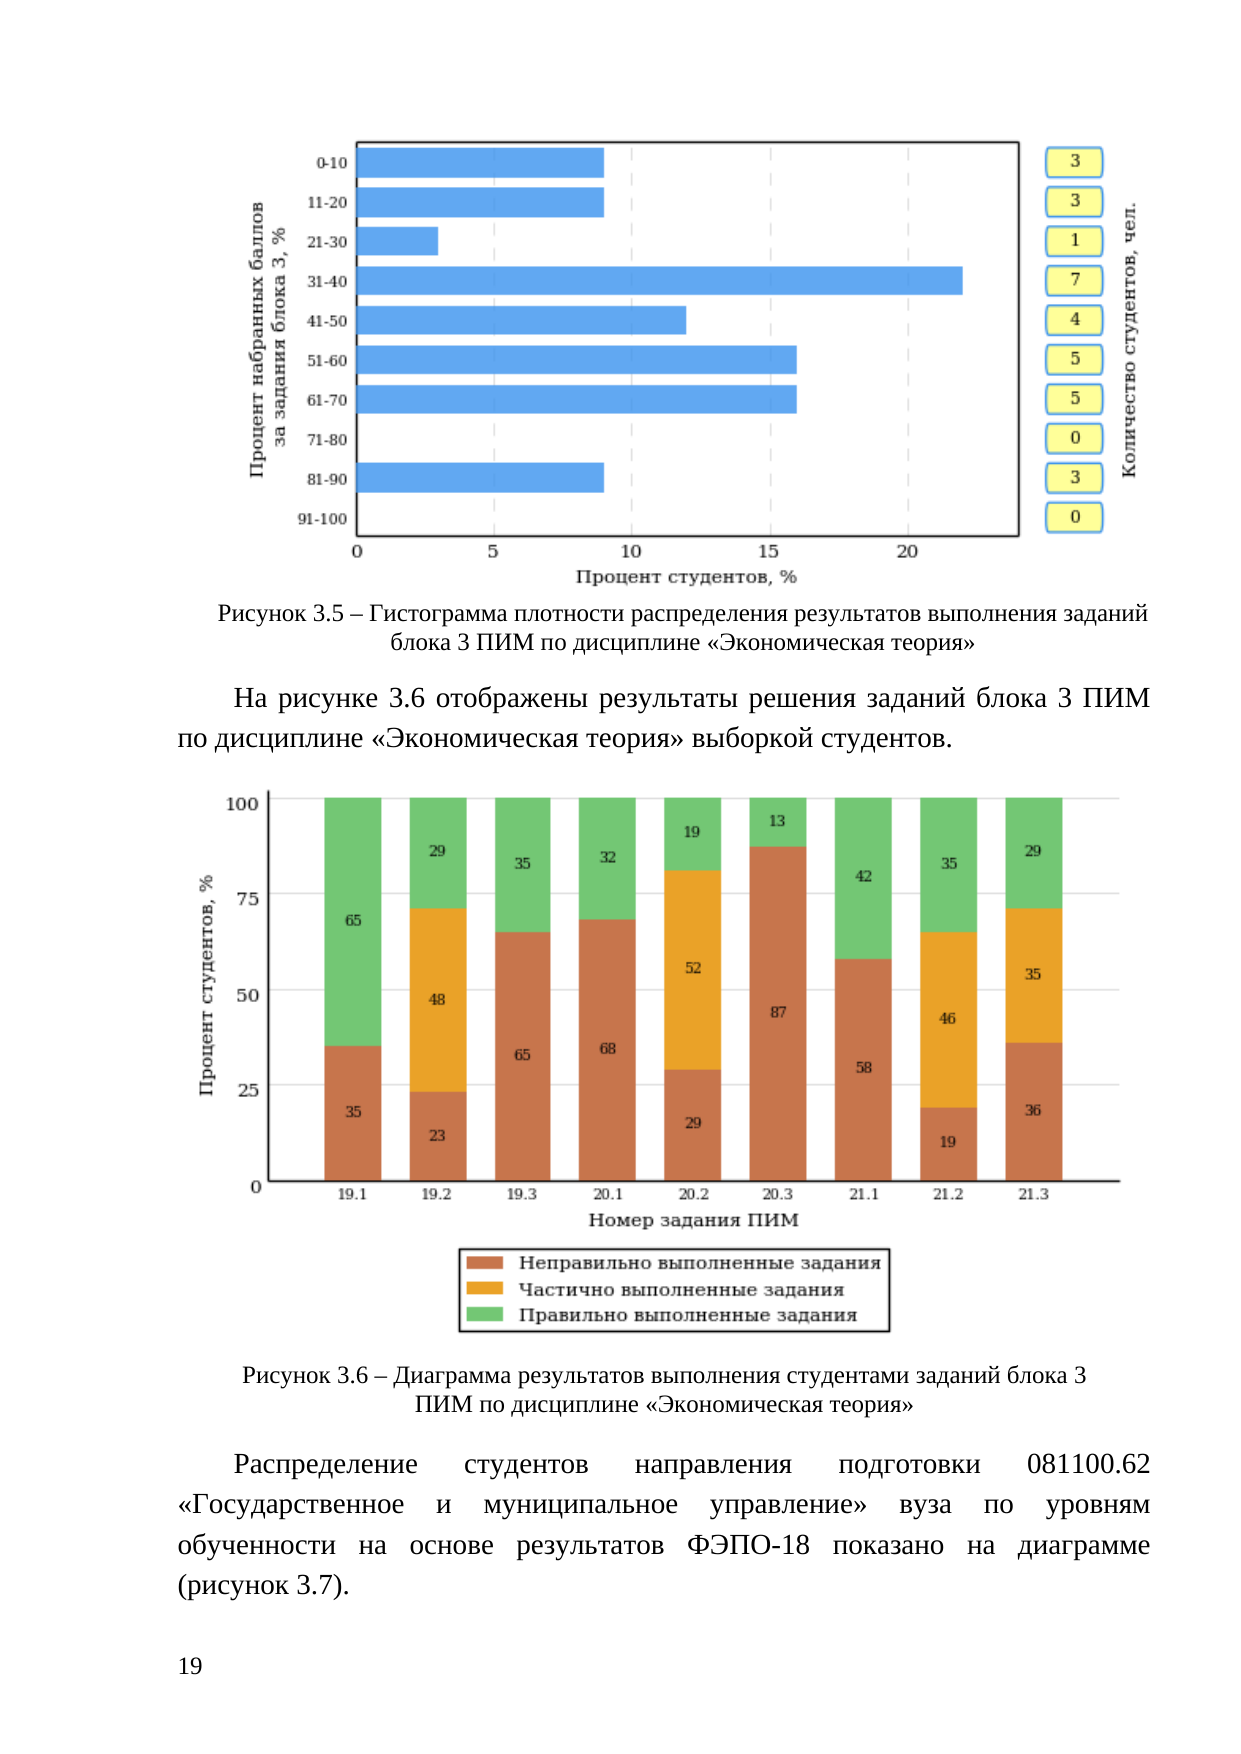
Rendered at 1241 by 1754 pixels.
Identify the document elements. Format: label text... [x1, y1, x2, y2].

picture [192, 760, 1137, 1361]
text На рисунке 3.6 отображены результаты решения заданий блока 3 ПИМ по дисциплине «Экономическая теория» выборкой студентов. [177, 680, 1152, 753]
text Распределение студентов направления подготовки 081100.62 «Государственное и муниципальное управление» вуза по уровням обученности на основе результатов ФЭПО-18 показано на диаграмме (рисунок 3.7). [177, 1446, 1152, 1601]
text Рисунок 3.5 – Гистограмма плотности распределения результатов выполнения заданий блока 3 ПИМ по дисциплине «Экономическая теория» [214, 599, 1152, 656]
picture [214, 118, 1159, 599]
